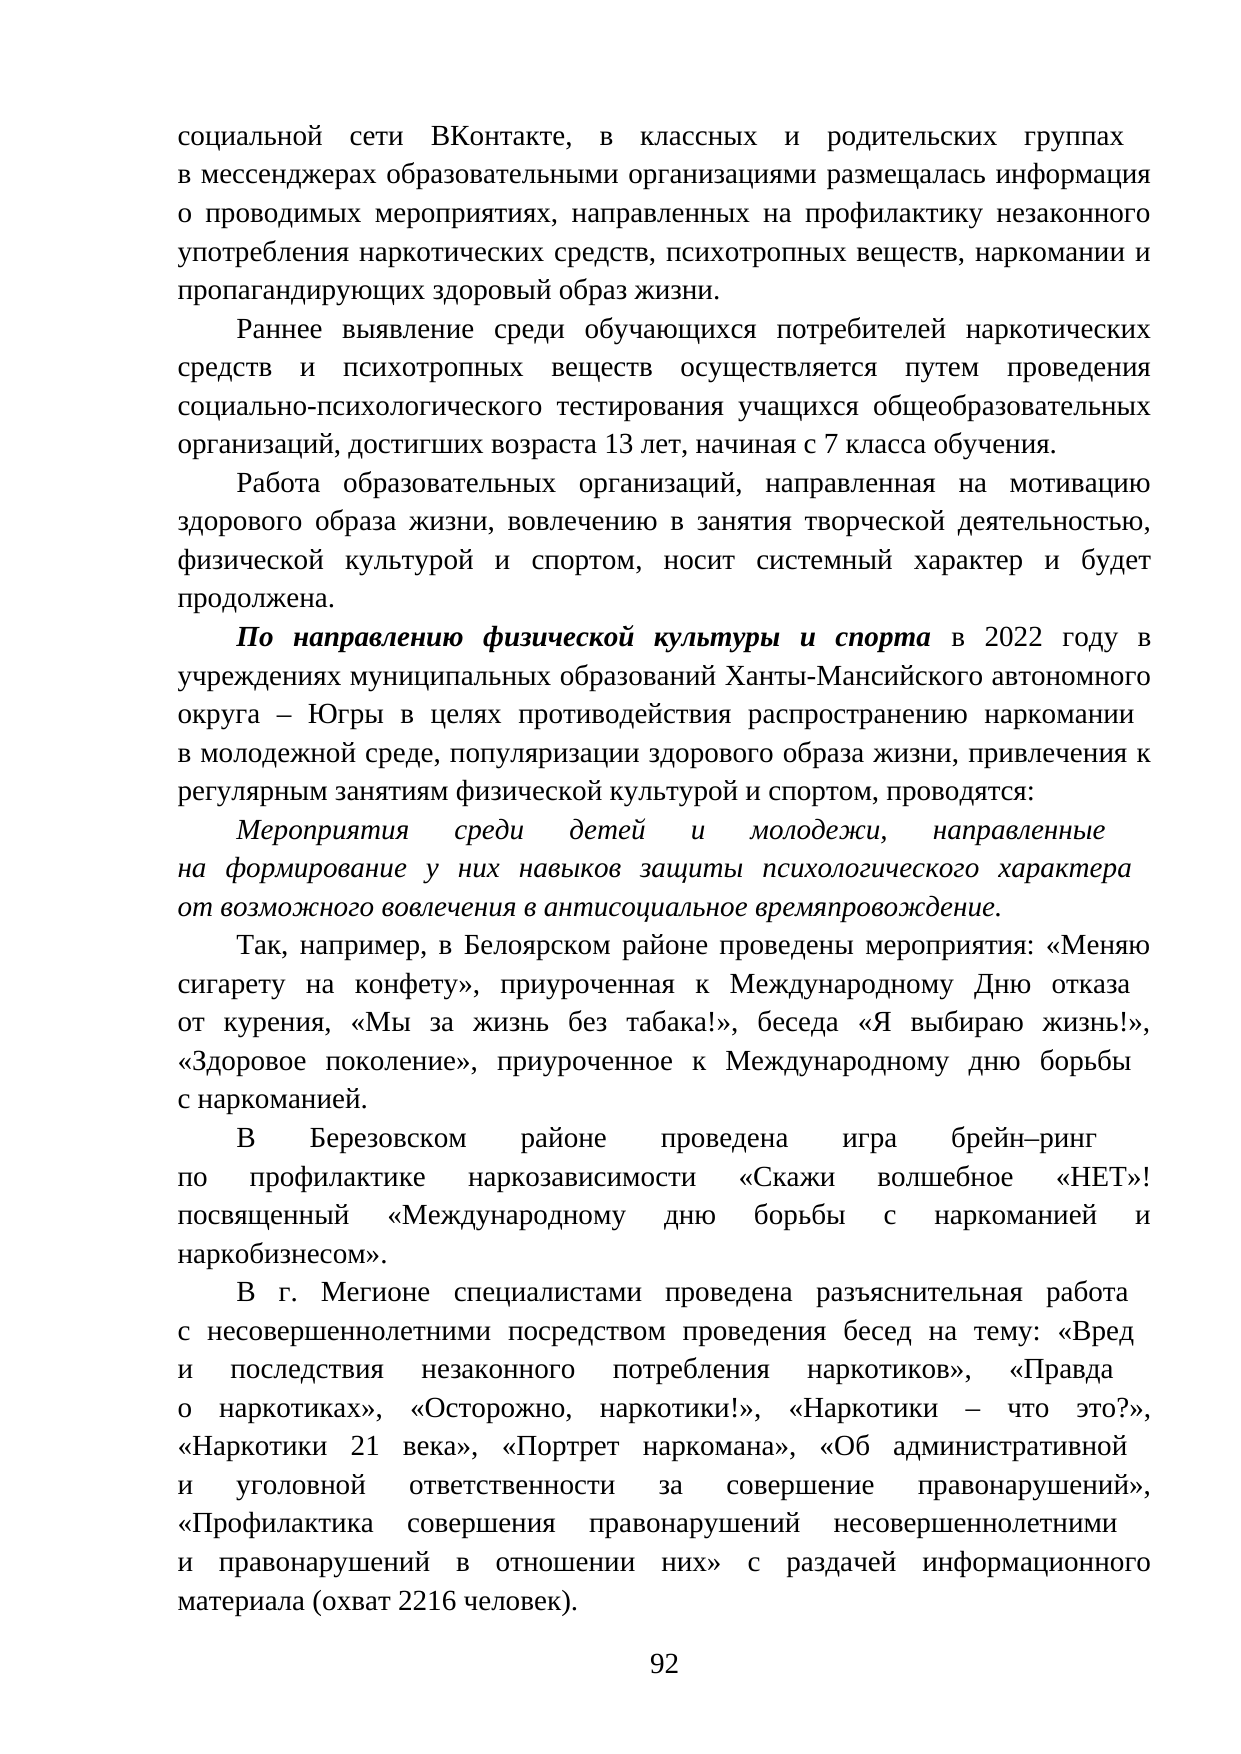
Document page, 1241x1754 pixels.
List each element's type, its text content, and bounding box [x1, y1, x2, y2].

text Раннее выявление среди обучающихся потребителей наркотических средств и психотропных веществ осуществляется путем проведения социально-психологического тестирования учащихся общеобразовательных организаций, достигших возраста 13 лет, начиная с 7 класса обучения. [177, 311, 1152, 460]
text В Березовском районе проведена игра брейн–ринг по профилактике наркозависимости «Скажи волшебное «НЕТ»! посвященный «Международному дню борьбы с наркоманией и наркобизнесом». [177, 1120, 1152, 1269]
text В г. Мегионе специалистами проведена разъяснительная работа с несовершеннолетними посредством проведения бесед на тему: «Вред и последствия незаконного потребления наркотиков», «Правда о наркотиках», «Осторожно, наркотики!», «Наркотики – что это?», «Наркотики 21 века», «Портрет наркомана», «Об административной и уголовной ответственности за совершение правонарушений», «Профилактика совершения правонарушений несовершеннолетними и правонарушений в отношении них» с раздачей информационного материала (охват 2216 человек). [177, 1274, 1152, 1616]
title По направлению физической культуры и спорта в 2022 году в учреждениях муниципальных образований Ханты-Мансийского автономного округа – Югры в целях противодействия распространению наркомании в молодежной среде, популяризации здорового образа жизни, привлечения к регулярным занятиям физической культурой и спортом, проводятся: [177, 619, 1152, 807]
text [177, 118, 1152, 306]
text Так, например, в Белоярском районе проведены мероприятия: «Меняю сигарету на конфету», приуроченная к Международному Дню отказа от курения, «Мы за жизнь без табака!», беседа «Я выбираю жизнь!», «Здоровое поколение», приуроченное к Международному дню борьбы с наркоманией. [177, 927, 1152, 1115]
text Работа образовательных организаций, направленная на мотивацию здорового образа жизни, вовлечению в занятия творческой деятельностью, физической культурой и спортом, носит системный характер и будет продолжена. [177, 465, 1152, 614]
text Мероприятия среди детей и молодежи, направленные на формирование у них навыков защиты психологического характера от возможного вовлечения в антисоциальное времяпровождение. [177, 812, 1152, 922]
